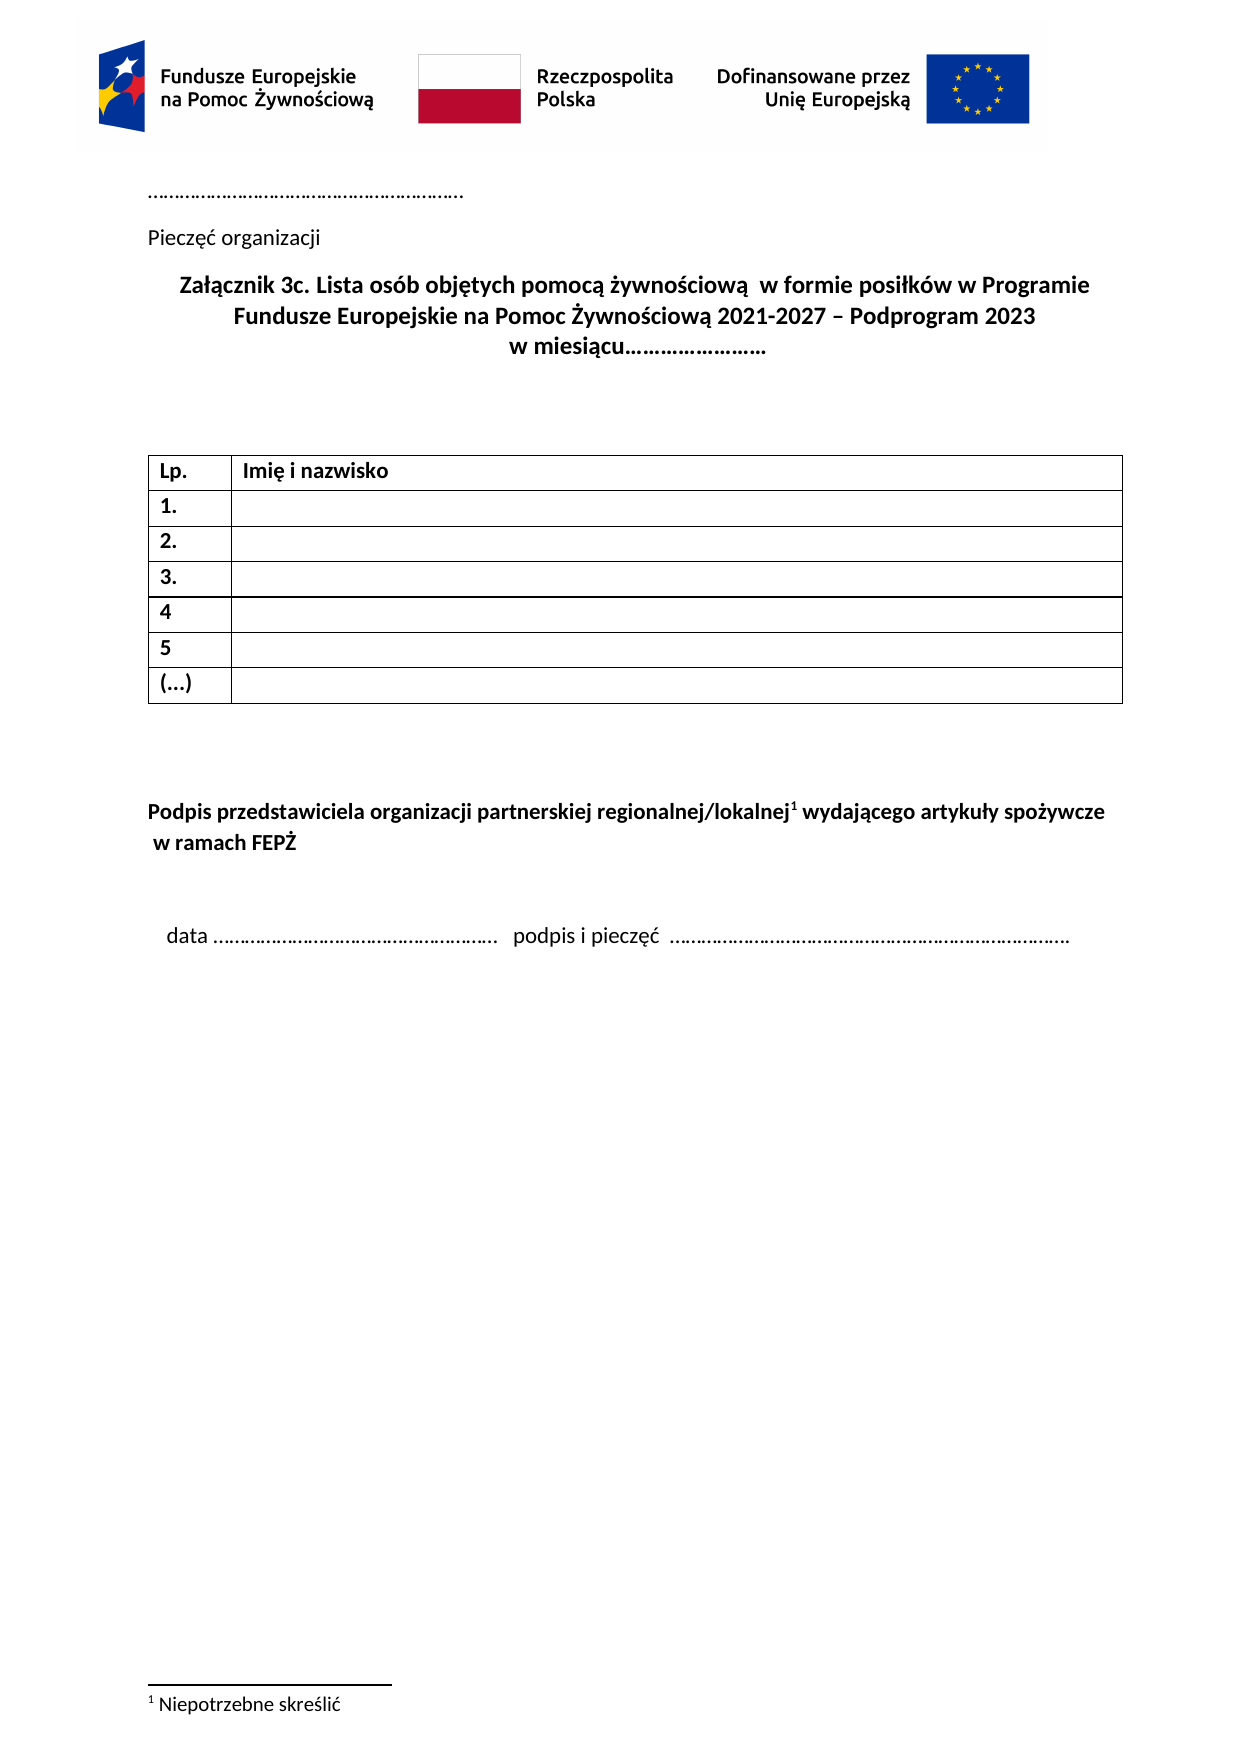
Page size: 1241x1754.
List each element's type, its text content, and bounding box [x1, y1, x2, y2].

text Pieczęć organizacji [148, 223, 1122, 251]
table_cell 1. [149, 491, 231, 526]
table_cell [232, 598, 1122, 632]
table_header Imię i nazwisko [232, 456, 1122, 490]
text …………………………………………………… [148, 176, 1122, 204]
table_cell 2. [149, 527, 231, 561]
picture [76, 18, 1048, 153]
table_cell 4 [149, 598, 231, 632]
table_cell [232, 527, 1122, 561]
table_cell [232, 633, 1122, 667]
table_cell [232, 562, 1122, 596]
text data ……………………………………………… podpis i pieczęć …………………………………………………………………. [166, 921, 1122, 949]
table_cell [232, 668, 1122, 703]
table_cell (...) [149, 668, 231, 703]
table_header Lp. [149, 456, 231, 490]
text Podpis przedstawiciela organizacji partnerskiej regionalnej/lokalnej wydającego artykuły spożywcze w ramach FEPŻ [148, 797, 1122, 856]
table_cell 3. [149, 562, 231, 596]
table_cell [232, 491, 1122, 526]
text Załącznik 3c. Lista osób objętych pomocą żywnościową w formie posiłków w Programie Fundusze Europejskie na Pomoc Żywnościową 2021-2027 – Podprogram 2023 [148, 269, 1122, 331]
table_cell 5 [149, 633, 231, 667]
text w miesiącu…………………… [148, 331, 1122, 361]
